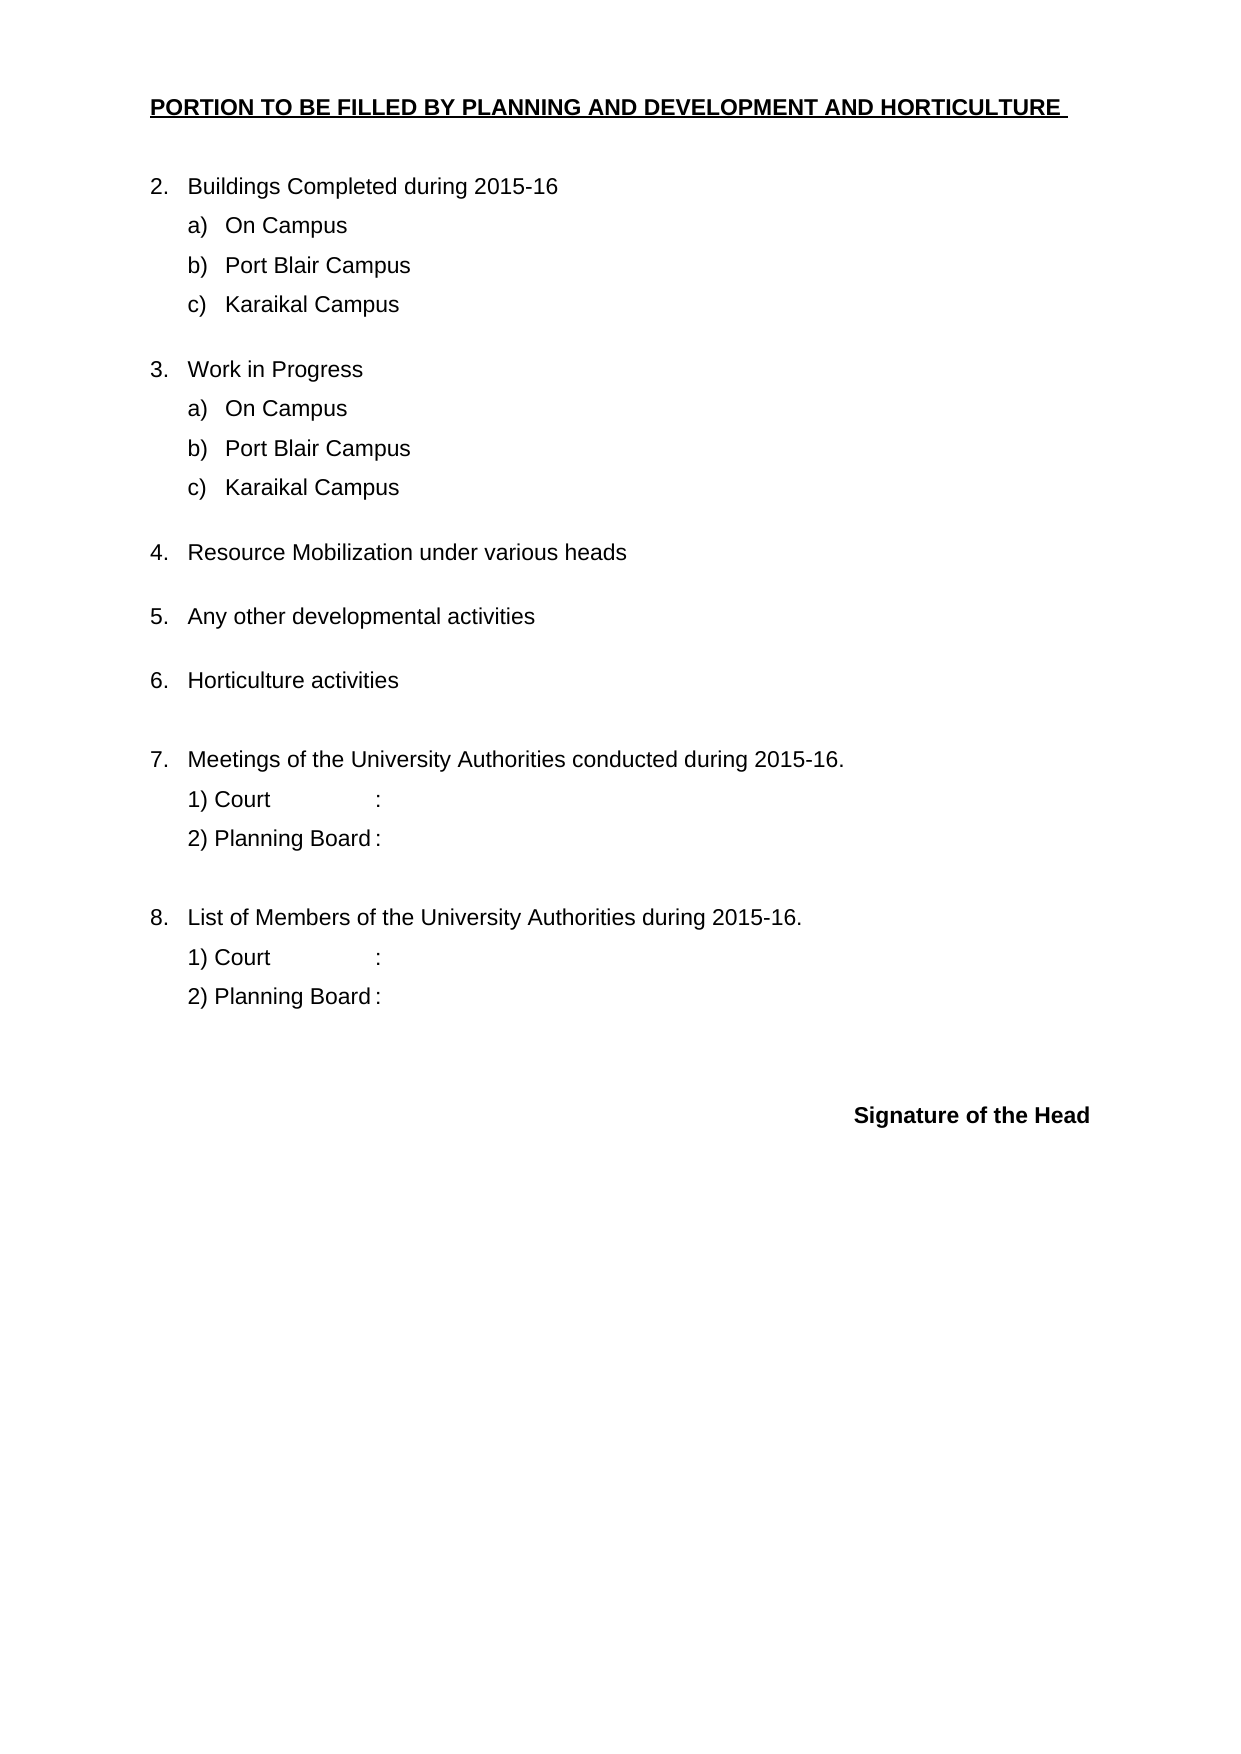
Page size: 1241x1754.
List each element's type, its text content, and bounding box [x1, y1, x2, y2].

list Port Blair Campus [187, 434, 1090, 461]
text 1) Court : [187, 944, 1090, 970]
list Port Blair Campus [187, 252, 1090, 278]
list Meetings of the University Authorities conducted during 2015-16. [150, 746, 1090, 773]
text PORTION TO BE FILLED BY PLANNING AND DEVELOPMENT AND HORTICULTURE [150, 94, 1090, 120]
list Buildings Completed during 2015-16 [150, 173, 1090, 199]
list Any other developmental activities [150, 603, 1090, 629]
text 2) Planning Board : [187, 825, 1090, 852]
list Karaikal Campus [187, 474, 1090, 500]
list Work in Progress [150, 356, 1090, 382]
list Karaikal Campus [187, 291, 1090, 317]
list Resource Mobilization under various heads [150, 538, 1090, 565]
text 1) Court : [187, 786, 1090, 812]
text 2) Planning Board : [187, 983, 1090, 1010]
text Signature of the Head [150, 1102, 1090, 1128]
list Horticulture activities [150, 667, 1090, 694]
list On Campus [187, 212, 1090, 238]
list List of Members of the University Authorities during 2015-16. [150, 904, 1090, 931]
list On Campus [187, 395, 1090, 421]
